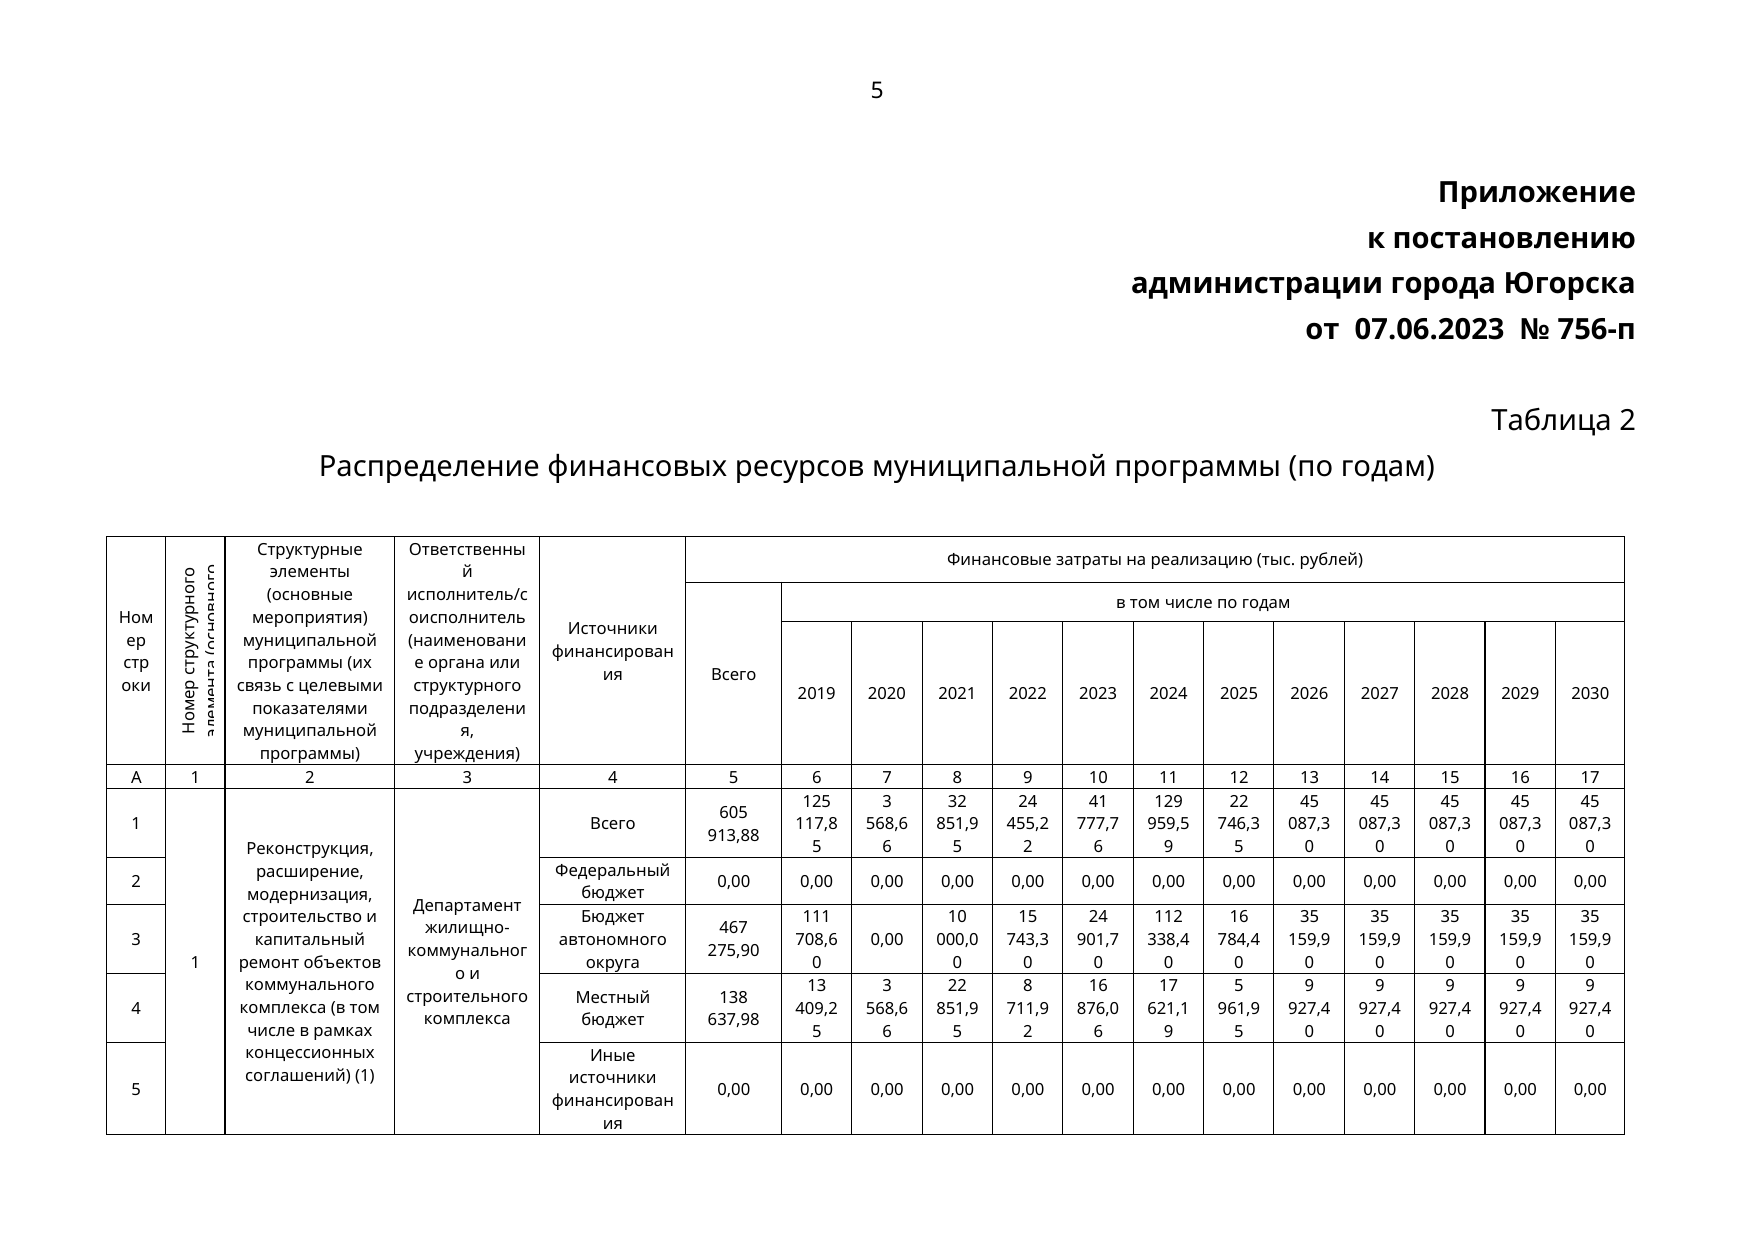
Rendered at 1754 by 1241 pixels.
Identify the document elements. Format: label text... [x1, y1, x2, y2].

table_cell 0,00 [1274, 858, 1344, 904]
table_cell 0,00 [686, 1043, 781, 1134]
table_cell Местный бюджет [540, 974, 685, 1042]
table_cell 32 851,95 [923, 789, 992, 857]
table_cell 1 [166, 765, 224, 788]
table_cell 0,00 [1556, 858, 1624, 904]
table_cell 0,00 [993, 1043, 1062, 1134]
table_header Источники финансирования [540, 537, 685, 764]
table_cell 6 [782, 765, 851, 788]
table_cell 9 927,40 [1415, 974, 1484, 1042]
table_cell 2021 [923, 622, 992, 764]
table_cell 0,00 [1063, 858, 1133, 904]
table_cell 10 000,00 [923, 905, 992, 973]
table_cell 2022 [993, 622, 1062, 764]
table_cell 2029 [1486, 622, 1555, 764]
table_header Финансовые затраты на реализацию (тыс. рублей) [686, 537, 1624, 582]
table_cell 5 961,95 [1204, 974, 1273, 1042]
table_cell 16 784,40 [1204, 905, 1273, 973]
table_cell А [107, 765, 165, 788]
table_cell 1 [166, 789, 224, 1134]
table_cell 35 159,90 [1274, 905, 1344, 973]
table_cell 0,00 [1486, 858, 1555, 904]
table_cell в том числе по годам [782, 583, 1624, 621]
table_cell 111 708,60 [782, 905, 851, 973]
table_cell 0,00 [923, 858, 992, 904]
table_header Ответственный исполнитель/соисполнитель (наименование органа или структурного подразделения, учреждения) [395, 537, 539, 764]
table_cell Всего [540, 789, 685, 857]
table_cell 605 913,88 [686, 789, 781, 857]
table_cell 45 087,30 [1556, 789, 1624, 857]
table_cell 45 087,30 [1345, 789, 1414, 857]
table_cell 125 117,85 [782, 789, 851, 857]
table_cell 2 [107, 858, 165, 904]
table_cell 22 851,95 [923, 974, 992, 1042]
table_cell 0,00 [1063, 1043, 1133, 1134]
table_cell Бюджет автономного округа [540, 905, 685, 973]
table_cell 0,00 [782, 858, 851, 904]
table_cell Реконструкция, расширение, модернизация, строительство и капитальный ремонт объектов коммунального комплекса (в том числе в рамках концессионных соглашений) (1) [226, 789, 394, 1134]
table_cell 5 [107, 1043, 165, 1134]
table_cell 15 743,30 [993, 905, 1062, 973]
table_cell 17 621,19 [1134, 974, 1203, 1042]
table_cell 24 901,70 [1063, 905, 1133, 973]
table_cell 13 409,25 [782, 974, 851, 1042]
table_cell 13 [1274, 765, 1344, 788]
table_cell 45 087,30 [1274, 789, 1344, 857]
list к постановлению [118, 217, 1636, 257]
table_cell 3 568,66 [852, 789, 922, 857]
table_cell 3 568,66 [852, 974, 922, 1042]
table_cell 0,00 [1415, 858, 1484, 904]
table_cell 41 777,76 [1063, 789, 1133, 857]
table_cell 1 [107, 789, 165, 857]
table_cell 4 [540, 765, 685, 788]
table_cell 2019 [782, 622, 851, 764]
table_cell 0,00 [1134, 1043, 1203, 1134]
text Распределение финансовых ресурсов муниципальной программы (по годам) [118, 445, 1636, 485]
table_cell 112 338,40 [1134, 905, 1203, 973]
table_cell 8 711,92 [993, 974, 1062, 1042]
table_cell 0,00 [1204, 858, 1273, 904]
table_cell 0,00 [1134, 858, 1203, 904]
table_header Номер структурного элемента (основного мероприятия) [166, 537, 224, 764]
table_cell 9 [993, 765, 1062, 788]
table_cell 9 927,40 [1274, 974, 1344, 1042]
table_cell 467 275,90 [686, 905, 781, 973]
table_cell 10 [1063, 765, 1133, 788]
table_cell 35 159,90 [1486, 905, 1555, 973]
table_cell 2024 [1134, 622, 1203, 764]
table_cell 2023 [1063, 622, 1133, 764]
table_cell Департамент жилищно-коммунального и строительного комплекса [395, 789, 539, 1134]
table_cell 2025 [1204, 622, 1273, 764]
text Таблица 2 [118, 399, 1636, 439]
table_cell 16 [1486, 765, 1555, 788]
table_cell 0,00 [1345, 1043, 1414, 1134]
table_cell 9 927,40 [1556, 974, 1624, 1042]
table_cell 8 [923, 765, 992, 788]
table_cell 9 927,40 [1486, 974, 1555, 1042]
table_cell 24 455,22 [993, 789, 1062, 857]
table_cell 35 159,90 [1415, 905, 1484, 973]
table_cell 2020 [852, 622, 922, 764]
text от 07.06.2023 № 756-п [118, 308, 1636, 348]
table_cell 0,00 [1556, 1043, 1624, 1134]
table_cell 129 959,59 [1134, 789, 1203, 857]
table_cell 15 [1415, 765, 1484, 788]
list администрации города Югорска [118, 262, 1636, 302]
table_cell 35 159,90 [1345, 905, 1414, 973]
table_cell 0,00 [852, 905, 922, 973]
table_cell 2028 [1415, 622, 1484, 764]
table_cell 11 [1134, 765, 1203, 788]
table_cell 4 [107, 974, 165, 1042]
table_cell 0,00 [852, 858, 922, 904]
table_cell 17 [1556, 765, 1624, 788]
table_cell 7 [852, 765, 922, 788]
table_cell 45 087,30 [1486, 789, 1555, 857]
table_header Структурные элементы (основные мероприятия) муниципальной программы (их связь с целевыми показателями муниципальной программы) [226, 537, 394, 764]
table_cell 3 [395, 765, 539, 788]
table_cell 35 159,90 [1556, 905, 1624, 973]
table_cell 0,00 [686, 858, 781, 904]
table_cell 2027 [1345, 622, 1414, 764]
table_cell Всего [686, 583, 781, 764]
table_cell 0,00 [1274, 1043, 1344, 1134]
table_cell 0,00 [782, 1043, 851, 1134]
table_cell 0,00 [993, 858, 1062, 904]
table_cell 14 [1345, 765, 1414, 788]
table_cell 9 927,40 [1345, 974, 1414, 1042]
table_cell 45 087,30 [1415, 789, 1484, 857]
table_cell 3 [107, 905, 165, 973]
table_cell 16 876,06 [1063, 974, 1133, 1042]
table_cell 5 [686, 765, 781, 788]
table_cell 2026 [1274, 622, 1344, 764]
table_cell 0,00 [923, 1043, 992, 1134]
table_cell Иные источники финансирования [540, 1043, 685, 1134]
table_cell 0,00 [1486, 1043, 1555, 1134]
table_cell 0,00 [1345, 858, 1414, 904]
table_cell 2030 [1556, 622, 1624, 764]
table_cell 22 746,35 [1204, 789, 1273, 857]
table_cell 0,00 [1204, 1043, 1273, 1134]
table_header Номер строки [107, 537, 165, 764]
table_cell 0,00 [1415, 1043, 1484, 1134]
table_cell 2 [226, 765, 394, 788]
table_cell Федеральный бюджет [540, 858, 685, 904]
table_cell 12 [1204, 765, 1273, 788]
table_cell 0,00 [852, 1043, 922, 1134]
list Приложение [118, 171, 1636, 211]
table_cell 138 637,98 [686, 974, 781, 1042]
